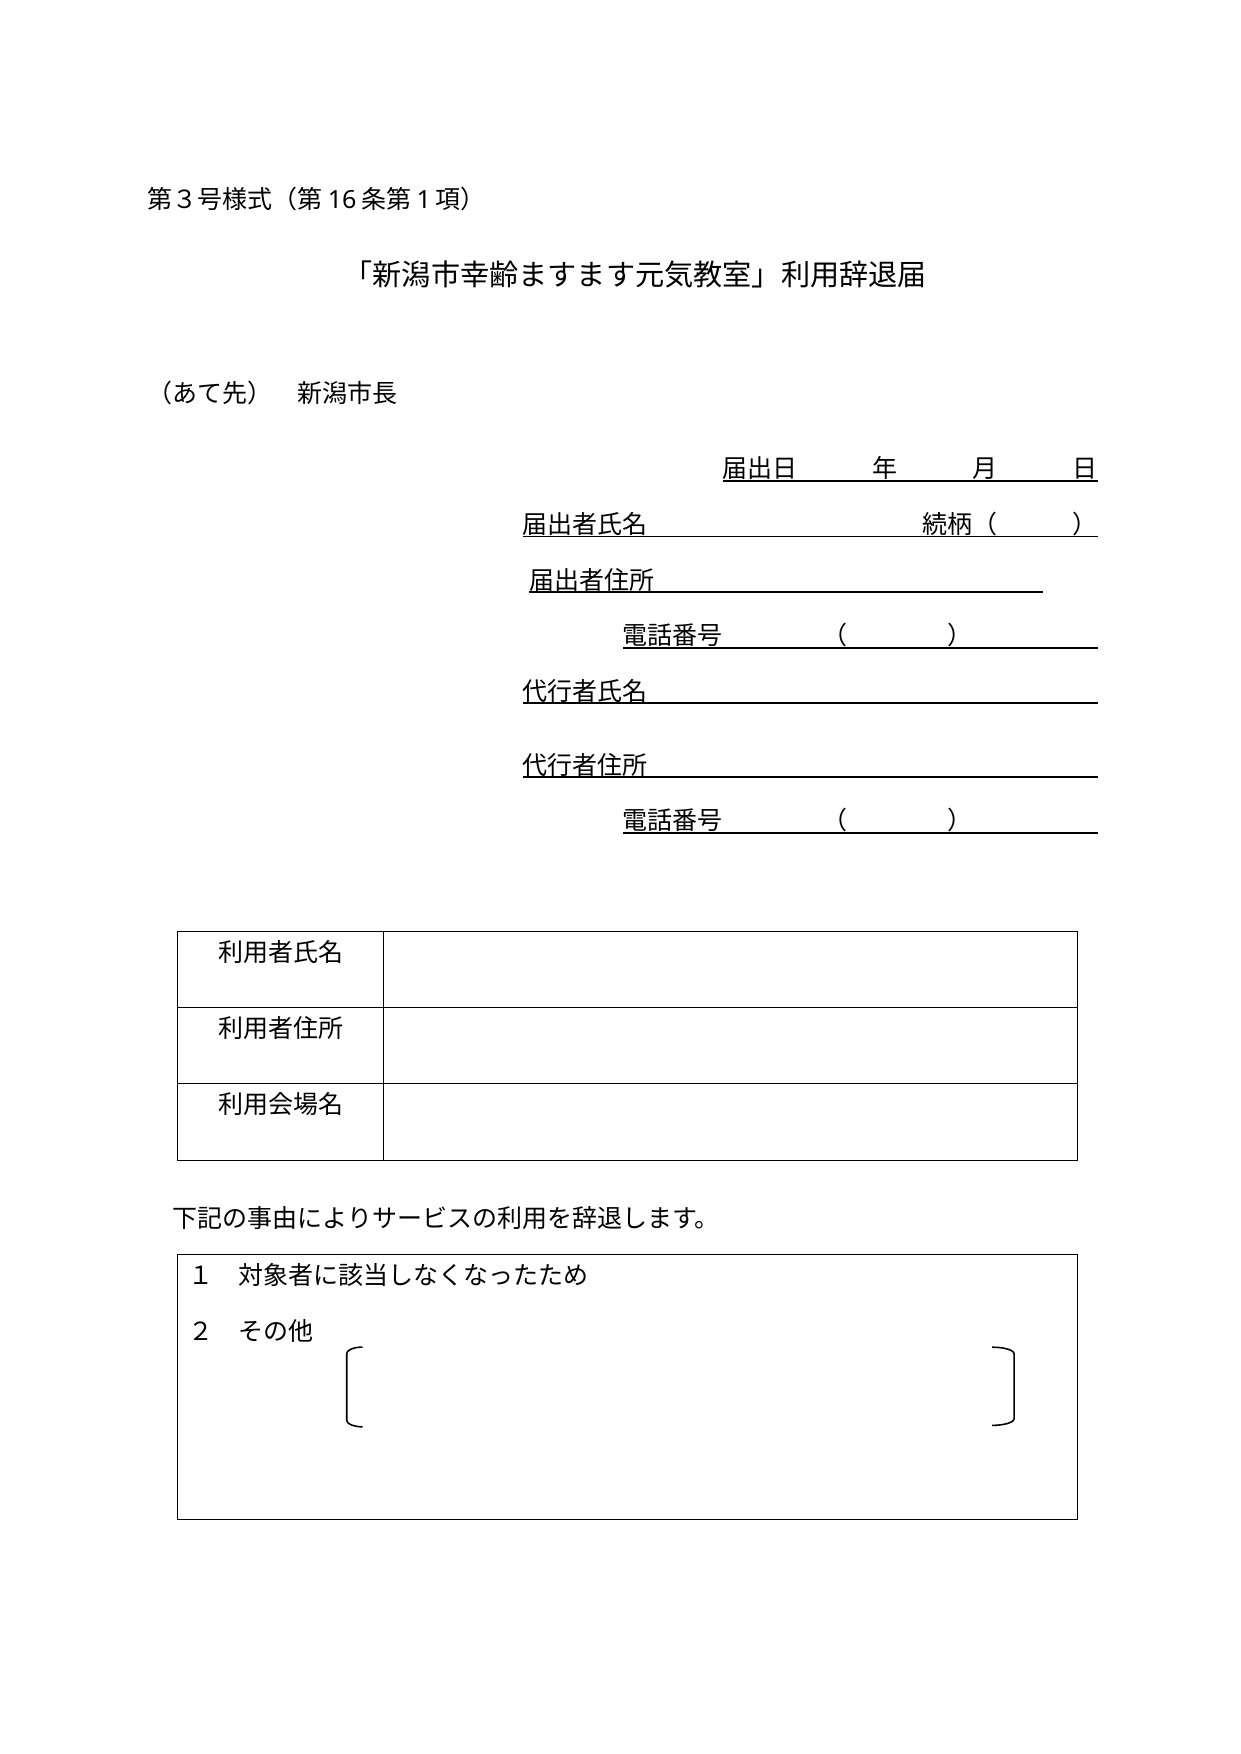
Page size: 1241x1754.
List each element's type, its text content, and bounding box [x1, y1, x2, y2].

text 代行者氏名 [148, 671, 1122, 708]
text 代行者住所 [148, 744, 1122, 782]
text 「新潟市幸齢ますます元気教室」利用辞退届 [148, 235, 1122, 310]
table_cell [384, 1008, 1077, 1083]
table_header １ 対象者に該当しなくなったため ２ その他 [178, 1255, 1077, 1519]
table_header [384, 932, 1077, 1007]
table_cell 利用会場名 [178, 1084, 383, 1159]
text 届出者住所 [191, 559, 1122, 597]
text 下記の事由によりサービスの利用を辞退します。 [148, 1198, 1122, 1236]
text 第３号様式（第16条第1項） [148, 179, 1122, 217]
table_cell [384, 1084, 1077, 1159]
text （あて先） 新潟市長 [148, 373, 1122, 411]
text 届出日 年 月 日 [148, 448, 1097, 486]
text 届出者氏名 続柄（ ） [148, 504, 1097, 541]
text 電話番号 （ ） [148, 615, 1122, 653]
table_header 利用者氏名 [178, 932, 383, 1007]
text 電話番号 （ ） [148, 800, 1122, 838]
table_cell 利用者住所 [178, 1008, 383, 1083]
